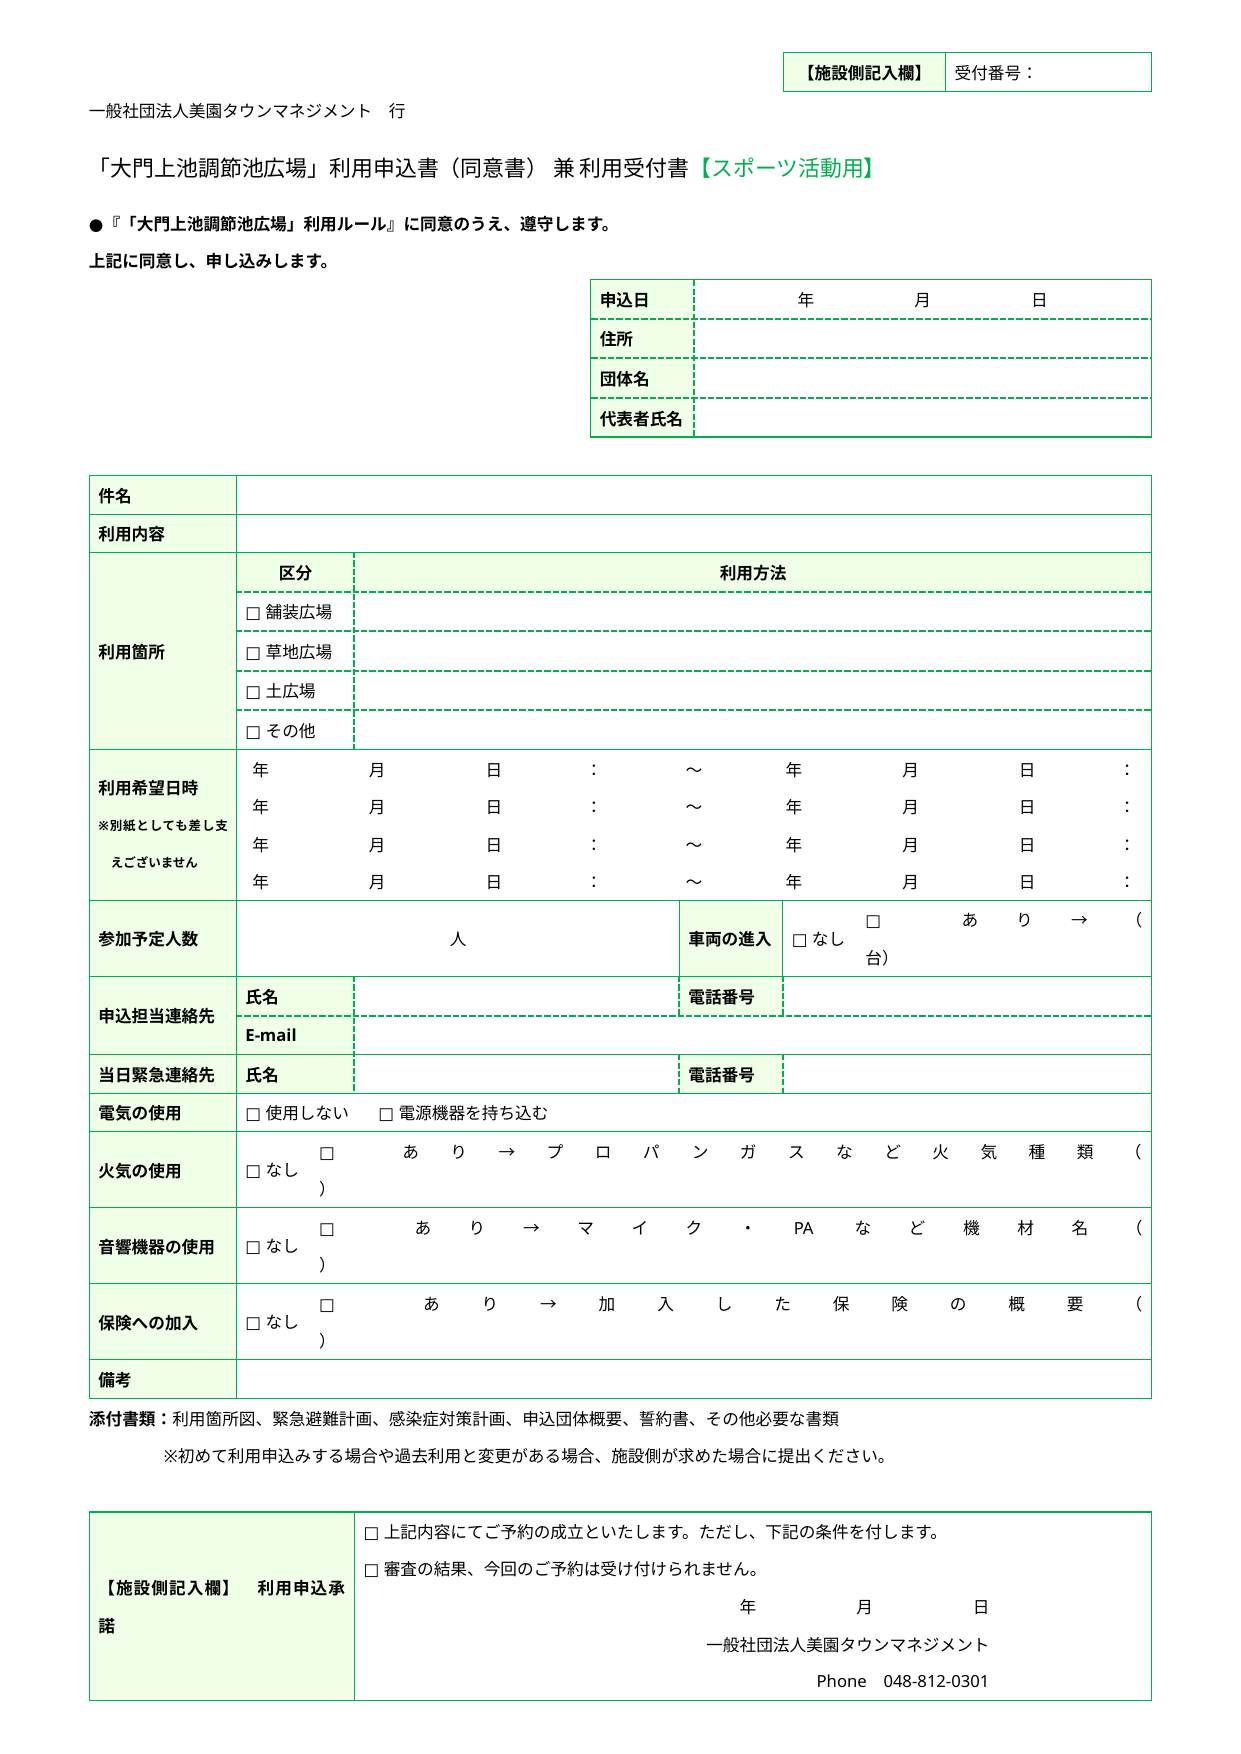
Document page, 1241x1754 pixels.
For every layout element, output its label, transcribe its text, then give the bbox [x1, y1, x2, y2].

table_cell □ あり→加入した保険の概要（ ） [310, 1284, 1151, 1359]
table_cell □ あり→マイク・PAなど機材名（ ） [310, 1208, 1151, 1283]
table_cell □ なし [237, 1208, 310, 1283]
table_header 件名 [90, 476, 236, 513]
table_header 受付番号： [946, 53, 1151, 91]
table_cell 火気の使用 [90, 1132, 236, 1207]
table_cell 申込担当連絡先 [90, 977, 236, 1054]
table_cell E-mail [237, 1015, 354, 1054]
table_cell 保険への加入 [90, 1284, 236, 1359]
table_cell □ あり→（ 台） [856, 901, 1151, 976]
text 添付書類：利用箇所図、緊急避難計画、感染症対策計画、申込団体概要、誓約書、その他必要な書類 [89, 1399, 1152, 1436]
table_cell [354, 1055, 679, 1093]
table_cell 利用方法 [354, 553, 1151, 591]
text ※初めて利用申込みする場合や過去利用と変更がある場合、施設側が求めた場合に提出ください。 [89, 1436, 1152, 1474]
table_header 【施設側記入欄】 [784, 53, 945, 91]
table_cell [783, 1055, 1151, 1093]
table_cell [354, 630, 1151, 670]
table_cell 団体名 [591, 357, 694, 397]
table_cell 音響機器の使用 [90, 1208, 236, 1283]
table_cell □ なし [237, 1132, 310, 1207]
table_cell 人 [237, 901, 679, 976]
table_cell 年 月 日 ： ～ 年 月 日 ： 年 月 日 ： ～ 年 月 日 ： 年 月 日 ： ～ 年 月 日 ： 年 月 日 ： ～ 年 月 日 ： [237, 750, 1151, 900]
table_cell [694, 318, 1151, 357]
table_cell 当日緊急連絡先 [90, 1055, 236, 1093]
table_cell □ その他 [237, 709, 354, 749]
table_cell □ あり→プロパンガスなど火気種類（ ） [310, 1132, 1151, 1207]
table_cell 氏名 [237, 977, 354, 1014]
table_cell 車両の進入 [680, 901, 782, 976]
table_cell [354, 591, 1151, 630]
table_cell □ なし [237, 1284, 310, 1359]
table_cell [354, 977, 679, 1014]
table_cell 代表者氏名 [591, 397, 694, 436]
text 「大門上池調節池広場」利用申込書（同意書） 兼 利用受付書【スポーツ活動用】 [89, 148, 1152, 185]
table_cell □ 舗装広場 [237, 591, 354, 630]
table_cell [237, 515, 1151, 552]
table_cell [354, 1015, 1151, 1054]
table_cell 電話番号 [679, 1055, 783, 1093]
table_cell □ 草地広場 [237, 630, 354, 670]
table_cell [237, 1360, 1151, 1398]
table_cell 利用希望日時 ※別紙としても差し支えございません [90, 750, 236, 900]
table_cell 住所 [591, 318, 694, 357]
table_cell [694, 397, 1151, 436]
table_cell 電気の使用 [90, 1094, 236, 1131]
table_header 年 月 日 [694, 280, 1151, 318]
table_cell □ なし [783, 901, 856, 976]
table_cell [354, 670, 1151, 709]
text ●『「大門上池調節池広場」利用ルール』に同意のうえ、遵守します。 [89, 204, 1152, 242]
table_cell 備考 [90, 1360, 236, 1398]
table_cell 参加予定人数 [90, 901, 236, 976]
table_cell 利用内容 [90, 515, 236, 552]
table_cell 氏名 [237, 1055, 354, 1093]
table_cell [783, 977, 1151, 1014]
table_cell [354, 709, 1151, 749]
text 上記に同意し、申し込みします。 [89, 242, 1152, 279]
table_cell [694, 357, 1151, 397]
table_cell 区分 [237, 553, 354, 591]
table_cell 電話番号 [679, 977, 783, 1014]
table_cell □ 土広場 [237, 670, 354, 709]
table_cell □ 使用しない [237, 1094, 369, 1131]
table_cell □ 電源機器を持ち込む [369, 1094, 1151, 1131]
table_header 申込日 [591, 280, 694, 318]
table_header [237, 476, 1151, 513]
table_header □ 上記内容にてご予約の成立といたします。ただし、下記の条件を付します。 □ 審査の結果、今回のご予約は受け付けられません。 年 月 日 一般社団法人美園タウンマネジメント Phone 048-812-0301 [355, 1513, 1151, 1700]
text 一般社団法人美園タウンマネジメント 行 [89, 92, 1152, 129]
table_header 【施設側記入欄】 利用申込承諾 [90, 1513, 354, 1700]
table_cell 利用箇所 [90, 553, 236, 749]
